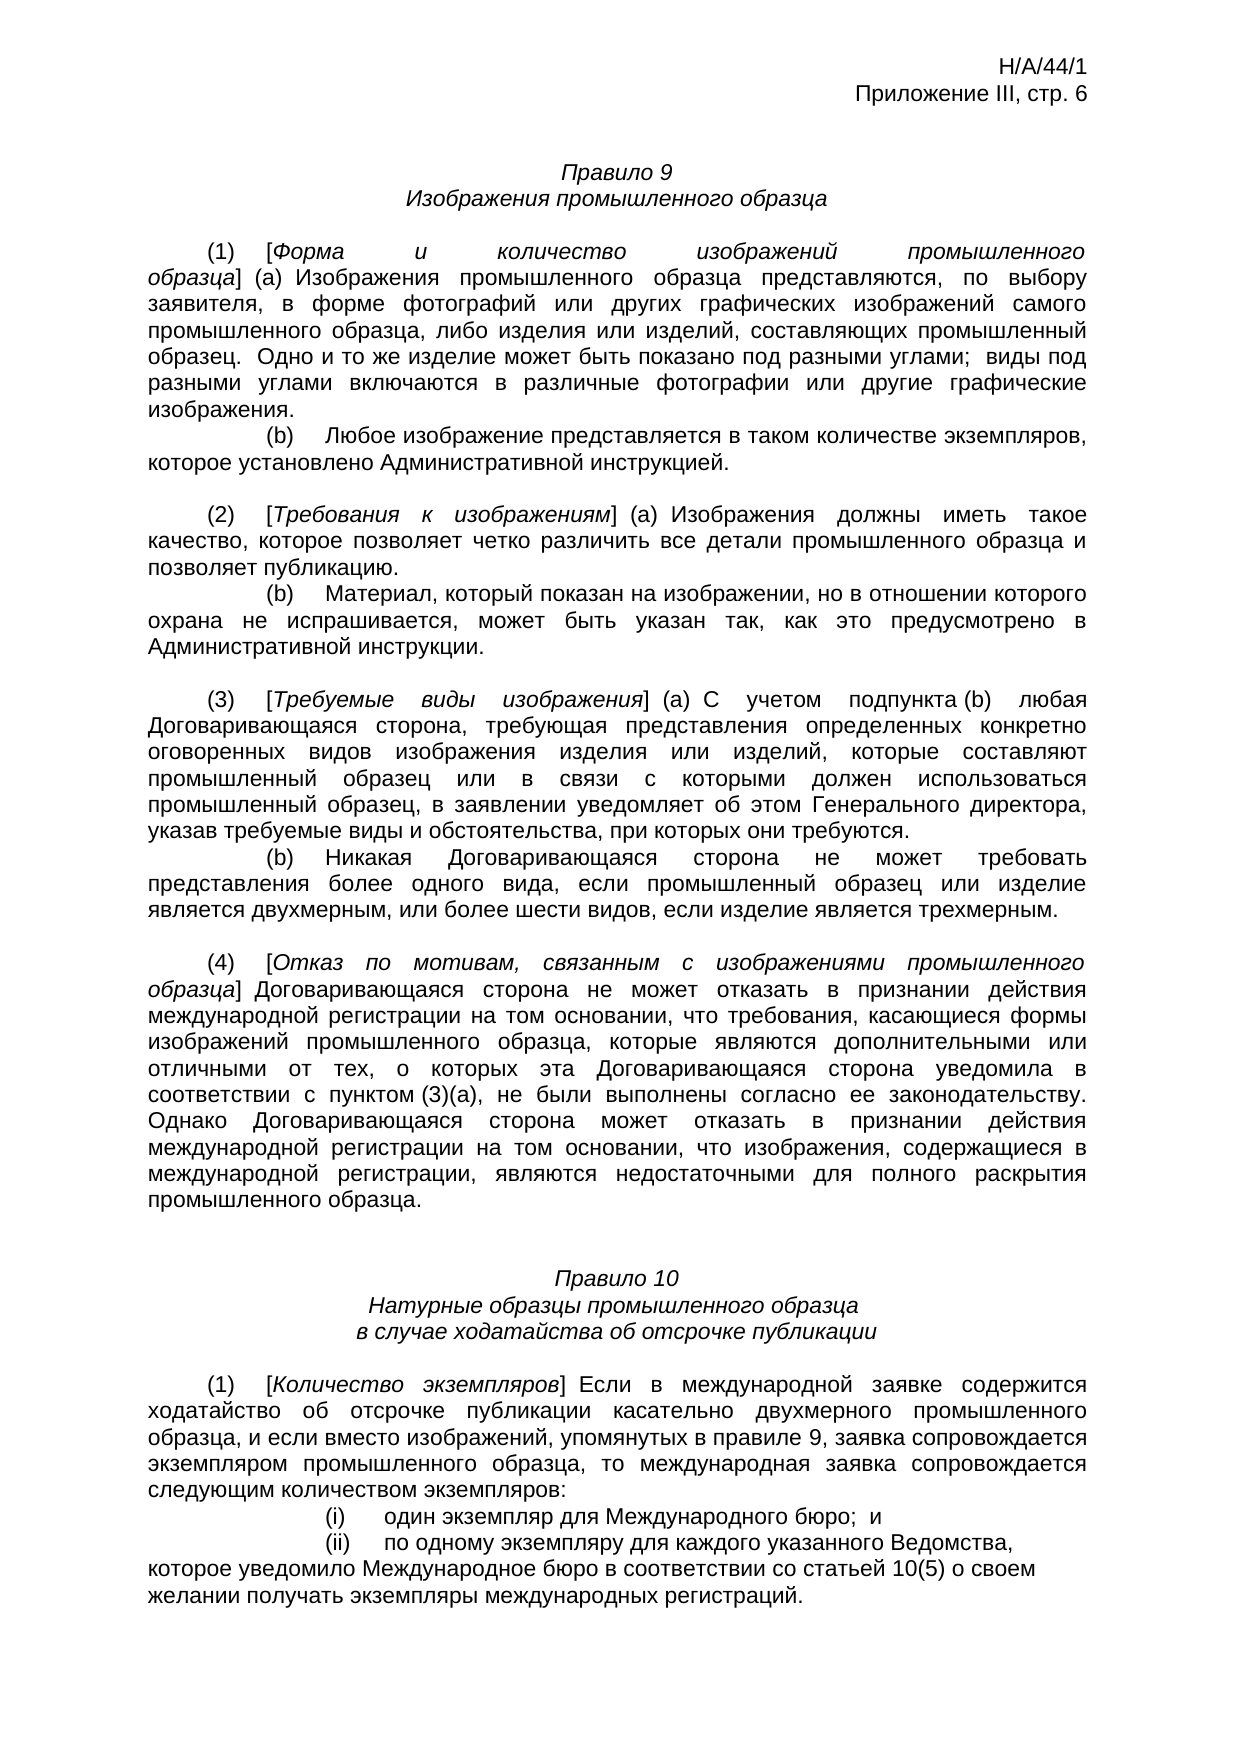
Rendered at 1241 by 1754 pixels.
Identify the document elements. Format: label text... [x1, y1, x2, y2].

text (ii) по одному экземпляру для каждого указанного Ведомства, которое уведомило Международное бюро в соответствии со статьей 10(5) о своем желании получать экземпляры международных регистраций. [148, 1529, 1087, 1608]
text (b) Никакая Договаривающаяся сторона не может требовать представления более одного вида, если промышленный образец или изделие является двухмерным, или более шести видов, если изделие является трехмерным. [148, 844, 1087, 923]
text (1) [Форма и количество изображений промышленного образца] (а) Изображения промышленного образца представляются, по выбору заявителя, в форме фотографий или других графических изображений самого промышленного образца, либо изделия или изделий, составляющих промышленный образец. Одно и то же изделие может быть показано под разными углами; виды под разными углами включаются в различные фотографии или другие графические изображения. [148, 238, 1087, 422]
text Изображения промышленного образца [148, 185, 1087, 211]
text Правило 10 [148, 1265, 1087, 1292]
text (b) Любое изображение представляется в таком количестве экземпляров, которое установлено административной инструкцией. [148, 422, 1087, 475]
text Натурные образцы промышленного образца в случае ходатайства об отсрочке публикации [148, 1292, 1087, 1344]
text (b) Материал, который показан на изображении, но в отношении которого охрана не испрашивается, может быть указан так, как это предусмотрено в Административной инструкции. [148, 580, 1087, 659]
text (1) [Количество экземпляров] Если в международной заявке содержится ходатайство об отсрочке публикации касательно двухмерного промышленного образца, и если вместо изображений, упомянутых в правиле 9, заявка сопровождается экземпляром промышленного образца, то международная заявка сопровождается следующим количеством экземпляров: [148, 1371, 1087, 1503]
text (3) [Требуемые виды изображения] (а) С учетом подпункта (b) любая Договаривающаяся сторона, требующая представления определенных конкретно оговоренных видов изображения изделия или изделий, которые составляют промышленный образец или в связи с которыми должен использоваться промышленный образец, в заявлении уведомляет об этом Генерального директора, указав требуемые виды и обстоятельства, при которых они требуются. [148, 686, 1087, 844]
text (i) один экземпляр для Международного бюро; и [148, 1503, 1087, 1529]
text (2) [Требования к изображениям] (а) Изображения должны иметь такое качество, которое позволяет четко различить все детали промышленного образца и позволяет публикацию. [148, 501, 1087, 580]
text (4) [Отказ по мотивам, связанным с изображениями промышленного образца] Договаривающаяся сторона не может отказать в признании действия международной регистрации на том основании, что требования, касающиеся формы изображений промышленного образца, которые являются дополнительными или отличными от тех, о которых эта Договаривающаяся сторона уведомила в соответствии с пунктом (3)(а), не были выполнены согласно ее законодательству. Однако Договаривающаяся сторона может отказать в признании действия международной регистрации на том основании, что изображения, содержащиеся в международной регистрации, являются недостаточными для полного раскрытия промышленного образца. [148, 949, 1087, 1213]
text Правило 9 [148, 158, 1087, 185]
